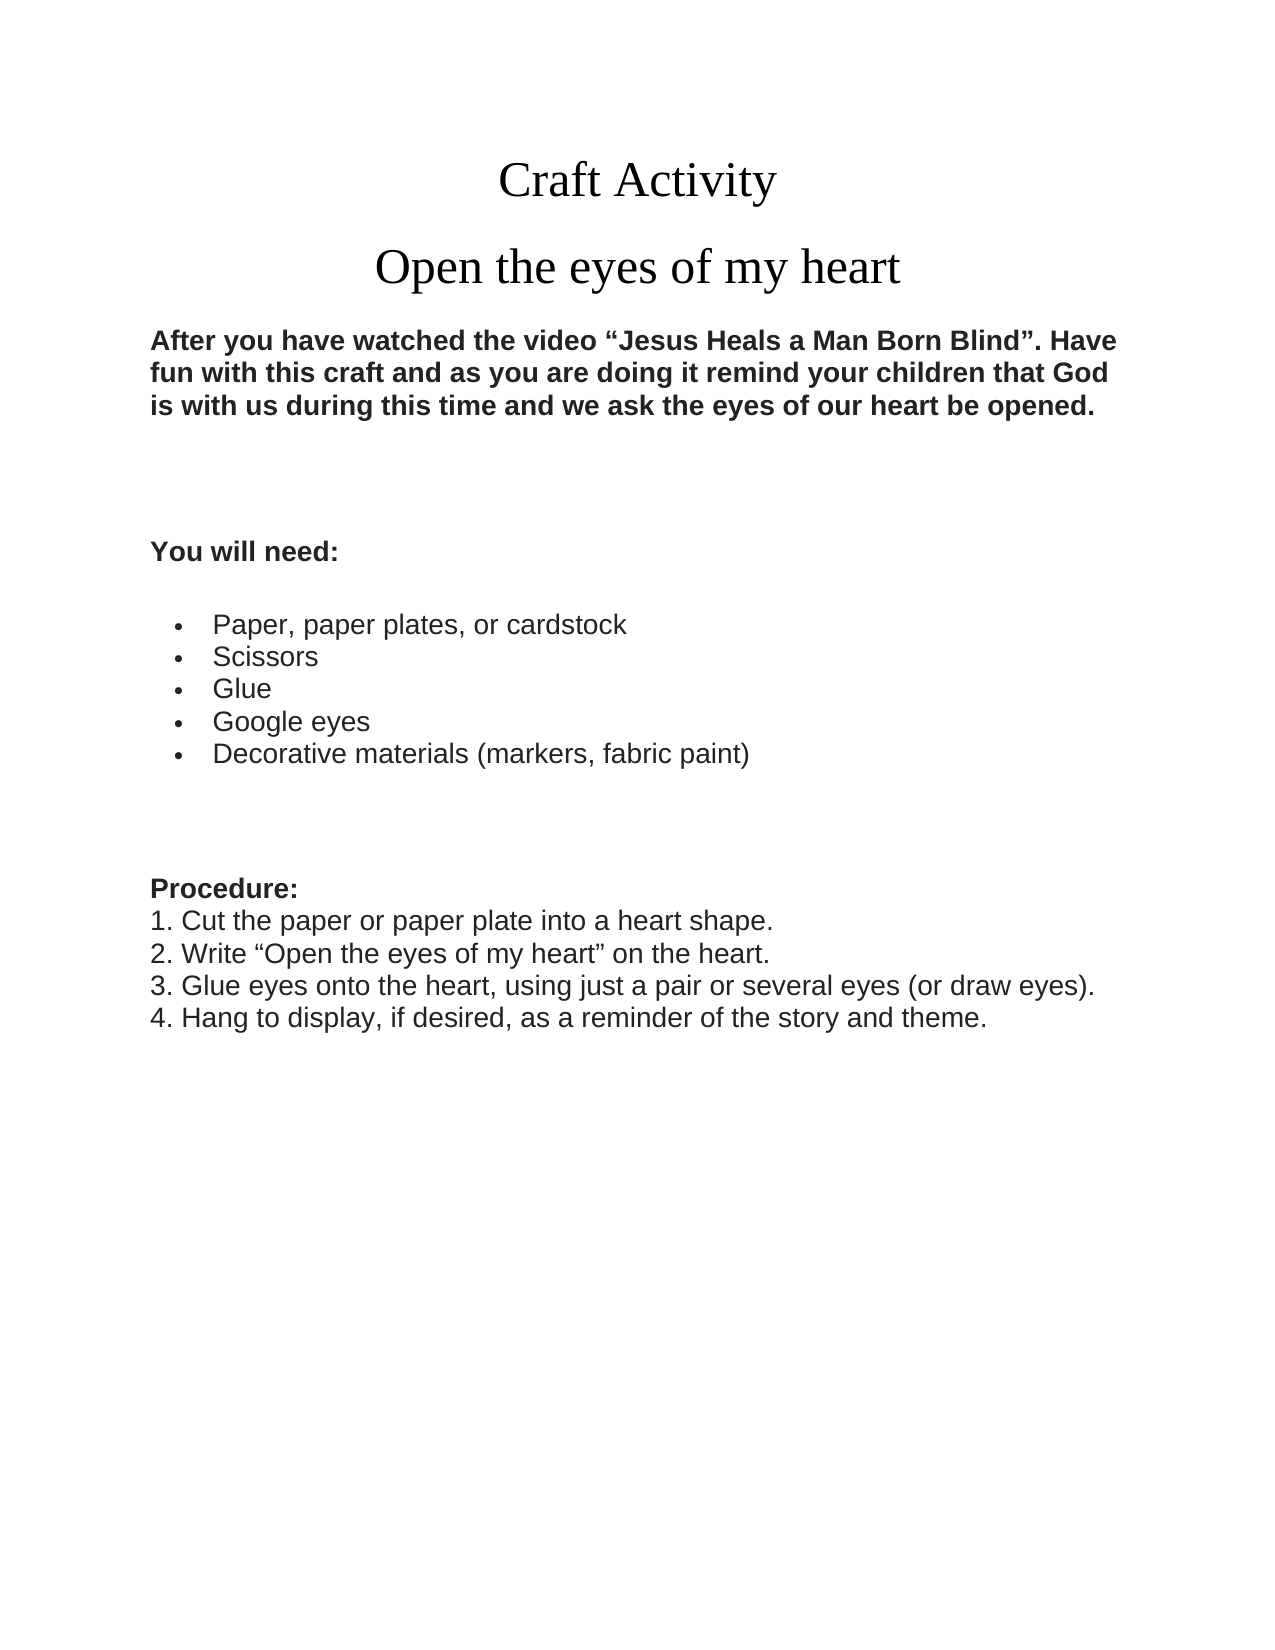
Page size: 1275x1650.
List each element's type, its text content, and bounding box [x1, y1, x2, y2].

text You will need: [150, 534, 1125, 567]
text Craft Activity [150, 150, 1125, 207]
list Scissors [175, 640, 1125, 672]
text After you have watched the video “Jesus Heals a Man Born Blind”. Have fun with this craft and as you are doing it remind your children that God is with us during this time and we ask the eyes of our heart be opened. [150, 324, 1125, 421]
text Open the eyes of my heart [150, 237, 1125, 294]
text Procedure: 1. Cut the paper or paper plate into a heart shape. 2. Write “Open the eyes of my heart” on the heart. 3. Glue eyes onto the heart, using just a pair or several eyes (or draw eyes). 4. Hang to display, if desired, as a reminder of the story and theme. [150, 872, 1125, 1034]
list Glue [175, 672, 1125, 705]
list Paper, paper plates, or cardstock [175, 608, 1125, 640]
list Decorative materials (markers, fabric paint) [175, 737, 1125, 769]
list Google eyes [175, 705, 1125, 737]
